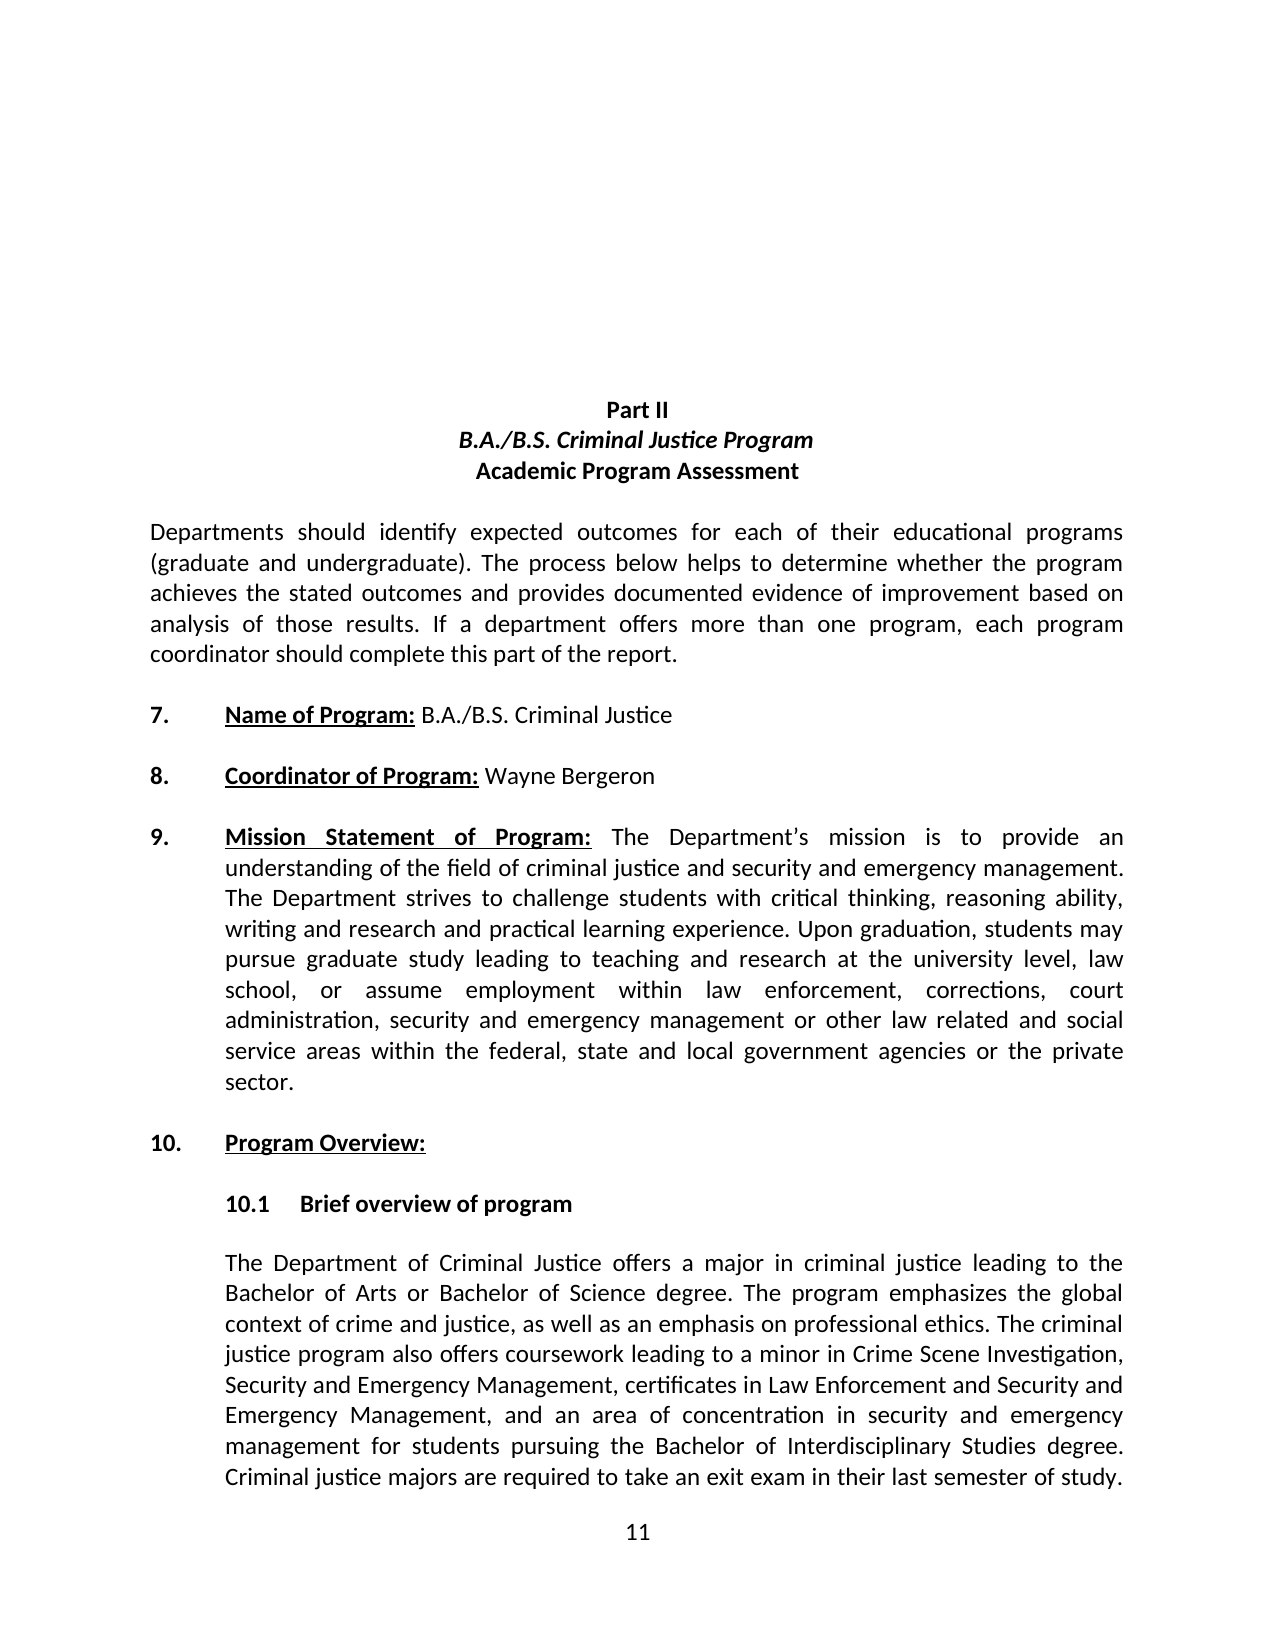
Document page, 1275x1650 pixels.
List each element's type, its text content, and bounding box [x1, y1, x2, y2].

text B.A./B.S. Criminal Justice Program [150, 425, 1125, 455]
text Departments should identify expected outcomes for each of their educational programs (graduate and undergraduate). The process below helps to determine whether the program achieves the stated outcomes and provides documented evidence of improvement based on analysis of those results. If a department offers more than one program, each program coordinator should complete this part of the report. [150, 516, 1125, 669]
text Academic Program Assessment [150, 455, 1125, 486]
text 9. Mission Statement of Program: The Department’s mission is to provide an understanding of the field of criminal justice and security and emergency management. The Department strives to challenge students with critical thinking, reasoning ability, writing and research and practical learning experience. Upon graduation, students may pursue graduate study leading to teaching and research at the university level, law school, or assume employment within law enforcement, corrections, court administration, security and emergency management or other law related and social service areas within the federal, state and local government agencies or the private sector. [150, 821, 1125, 1096]
text 7. Name of Program: B.A./B.S. Criminal Justice [150, 699, 1125, 730]
text 10. Program Overview: [150, 1127, 1125, 1157]
text Part II [150, 394, 1125, 425]
text 8. Coordinator of Program: Wayne Bergeron [150, 760, 1125, 791]
text 10.1 Brief overview of program [150, 1188, 1125, 1218]
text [225, 1247, 1125, 1491]
